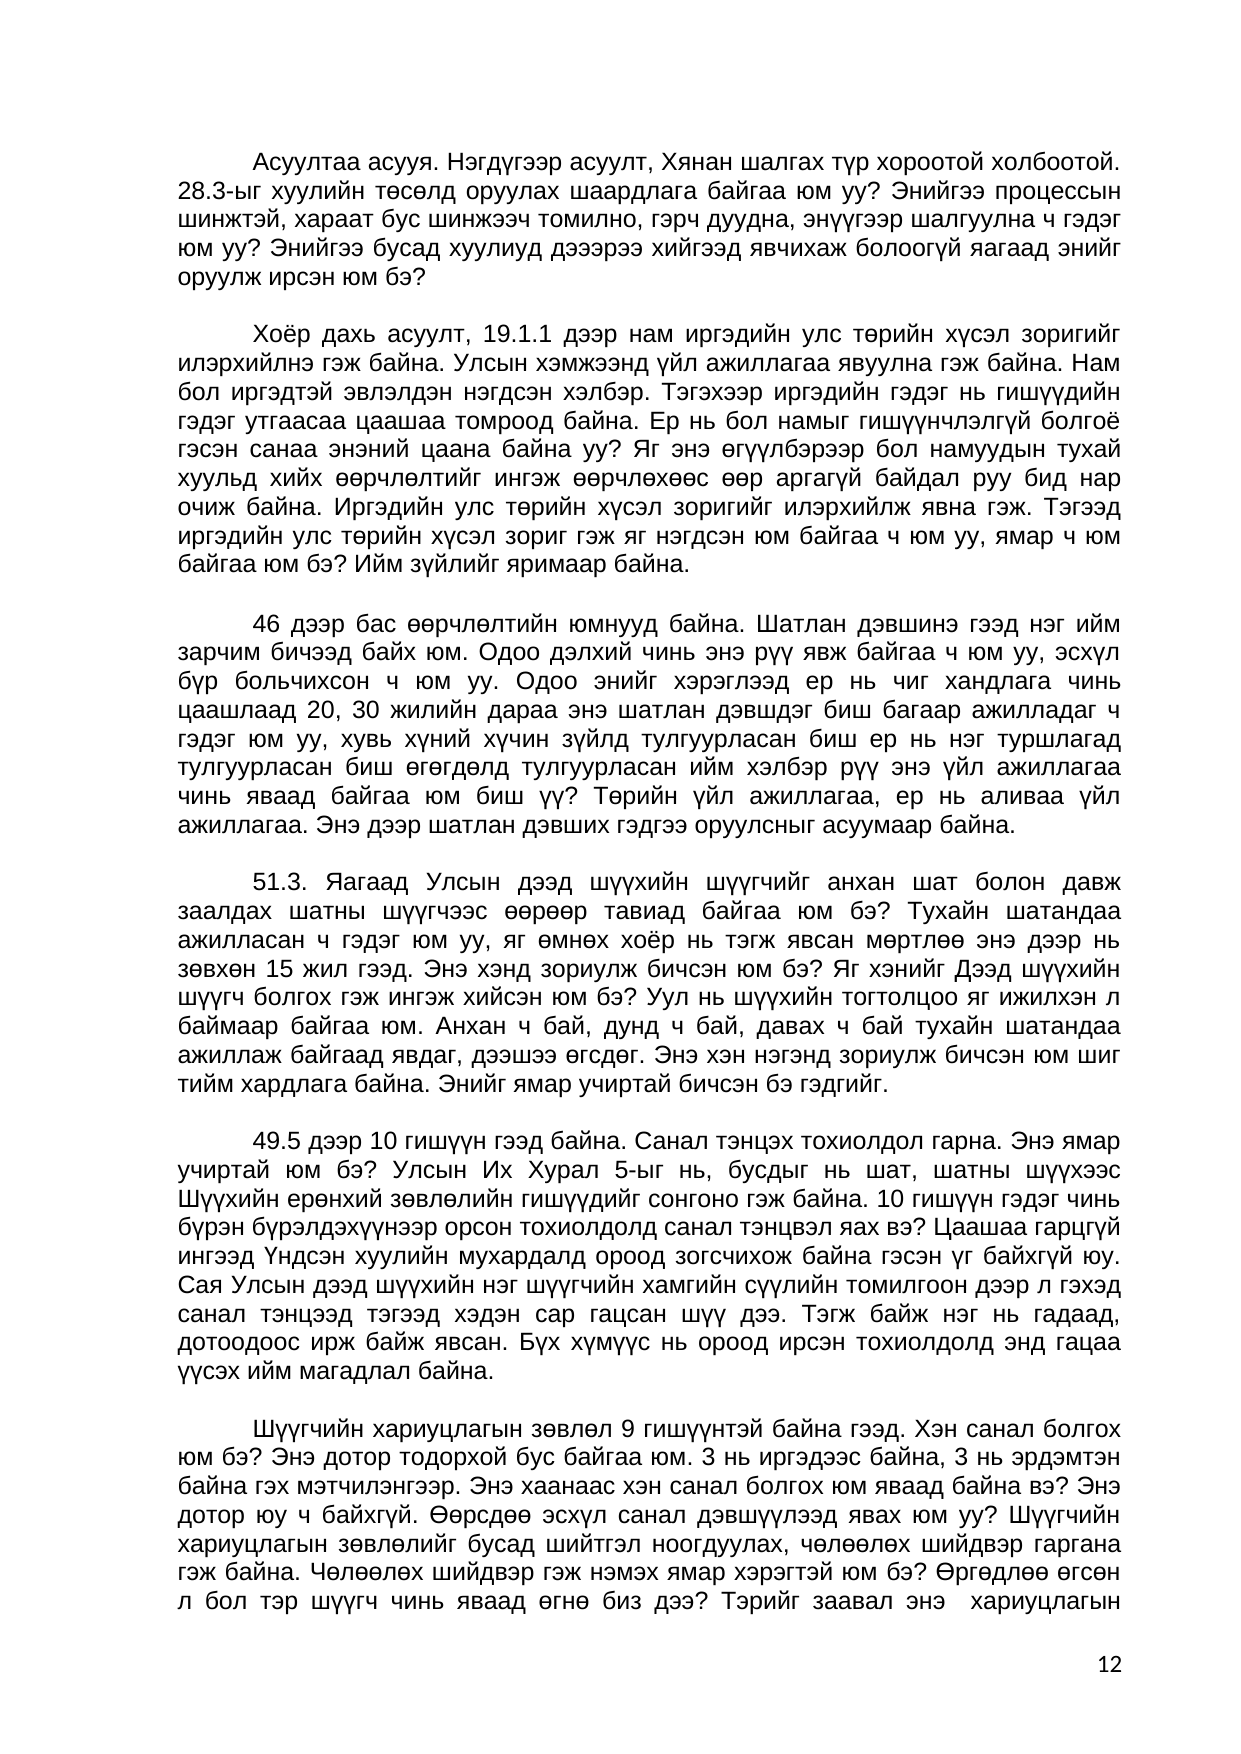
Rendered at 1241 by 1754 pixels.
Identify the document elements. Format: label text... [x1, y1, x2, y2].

text 49.5 дээр 10 гишүүн гээд байна. Санал тэнцэх тохиолдол гарна. Энэ ямар учиртай юм бэ? Улсын Их Хурал 5-ыг нь, бусдыг нь шат, шатны шүүхээс Шүүхийн ерөнхий зөвлөлийн гишүүдийг сонгоно гэж байна. 10 гишүүн гэдэг чинь бүрэн бүрэлдэхүүнээр орсон тохиолдолд санал тэнцвэл яах вэ? Цаашаа гарцгүй ингээд Үндсэн хуулийн мухардалд ороод зогсчихож байна гэсэн үг байхгүй юу. Сая Улсын дээд шүүхийн нэг шүүгчийн хамгийн сүүлийн томилгоон дээр л гэхэд санал тэнцээд тэгээд хэдэн сар гацсан шүү дээ. Тэгж байж нэг нь гадаад, дотоодоос ирж байж явсан. Бүх хүмүүс нь ороод ирсэн тохиолдолд энд гацаа үүсэх ийм магадлал байна. [177, 1126, 1122, 1385]
text Хоёр дахь асуулт, 19.1.1 дээр нам иргэдийн улс төрийн хүсэл зоригийг илэрхийлнэ гэж байна. Улсын хэмжээнд үйл ажиллагаа явуулна гэж байна. Нам бол иргэдтэй эвлэлдэн нэгдсэн хэлбэр. Тэгэхээр иргэдийн гэдэг нь гишүүдийн гэдэг утгаасаа цаашаа томроод байна. Ер нь бол намыг гишүүнчлэлгүй болгоё гэсэн санаа энэний цаана байна уу? Яг энэ өгүүлбэрээр бол намуудын тухай хуульд хийх өөрчлөлтийг ингэж өөрчлөхөөс өөр аргагүй байдал руу бид нар очиж байна. Иргэдийн улс төрийн хүсэл зоригийг илэрхийлж явна гэж. Тэгээд иргэдийн улс төрийн хүсэл зориг гэж яг нэгдсэн юм байгаа ч юм уу, ямар ч юм байгаа юм бэ? Ийм зүйлийг яримаар байна. [177, 319, 1122, 578]
text 51.3. Яагаад Улсын дээд шүүхийн шүүгчийг анхан шат болон давж заалдах шатны шүүгчээс өөрөөр тавиад байгаа юм бэ? Тухайн шатандаа ажилласан ч гэдэг юм уу, яг өмнөх хоёр нь тэгж явсан мөртлөө энэ дээр нь зөвхөн 15 жил гээд. Энэ хэнд зориулж бичсэн юм бэ? Яг хэнийг Дээд шүүхийн шүүгч болгох гэж ингэж хийсэн юм бэ? Уул нь шүүхийн тогтолцоо яг ижилхэн л баймаар байгаа юм. Анхан ч бай, дунд ч бай, давах ч бай тухайн шатандаа ажиллаж байгаад явдаг, дээшээ өгсдөг. Энэ хэн нэгэнд зориулж бичсэн юм шиг тийм хардлага байна. Энийг ямар учиртай бичсэн бэ гэдгийг. [177, 867, 1122, 1097]
text Асуултаа асууя. Нэгдүгээр асуулт, Хянан шалгах түр хороотой холбоотой. 28.3-ыг хуулийн төсөлд оруулах шаардлага байгаа юм уу? Энийгээ процессын шинжтэй, хараат бус шинжээч томилно, гэрч дуудна, энүүгээр шалгуулна ч гэдэг юм уу? Энийгээ бусад хуулиуд дэээрээ хийгээд явчихаж болоогүй яагаад энийг оруулж ирсэн юм бэ? [177, 147, 1122, 291]
text 46 дээр бас өөрчлөлтийн юмнууд байна. Шатлан дэвшинэ гээд нэг ийм зарчим бичээд байх юм. Одоо дэлхий чинь энэ рүү явж байгаа ч юм уу, эсхүл бүр больчихсон ч юм уу. Одоо энийг хэрэглээд ер нь чиг хандлага чинь цаашлаад 20, 30 жилийн дараа энэ шатлан дэвшдэг биш багаар ажилладаг ч гэдэг юм уу, хувь хүний хүчин зүйлд тулгуурласан биш ер нь нэг туршлагад тулгуурласан биш өгөгдөлд тулгуурласан ийм хэлбэр рүү энэ үйл ажиллагаа чинь яваад байгаа юм биш үү? Төрийн үйл ажиллагаа, ер нь аливаа үйл ажиллагаа. Энэ дээр шатлан дэвших гэдгээ оруулсныг асуумаар байна. [177, 609, 1122, 839]
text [177, 1414, 1122, 1615]
